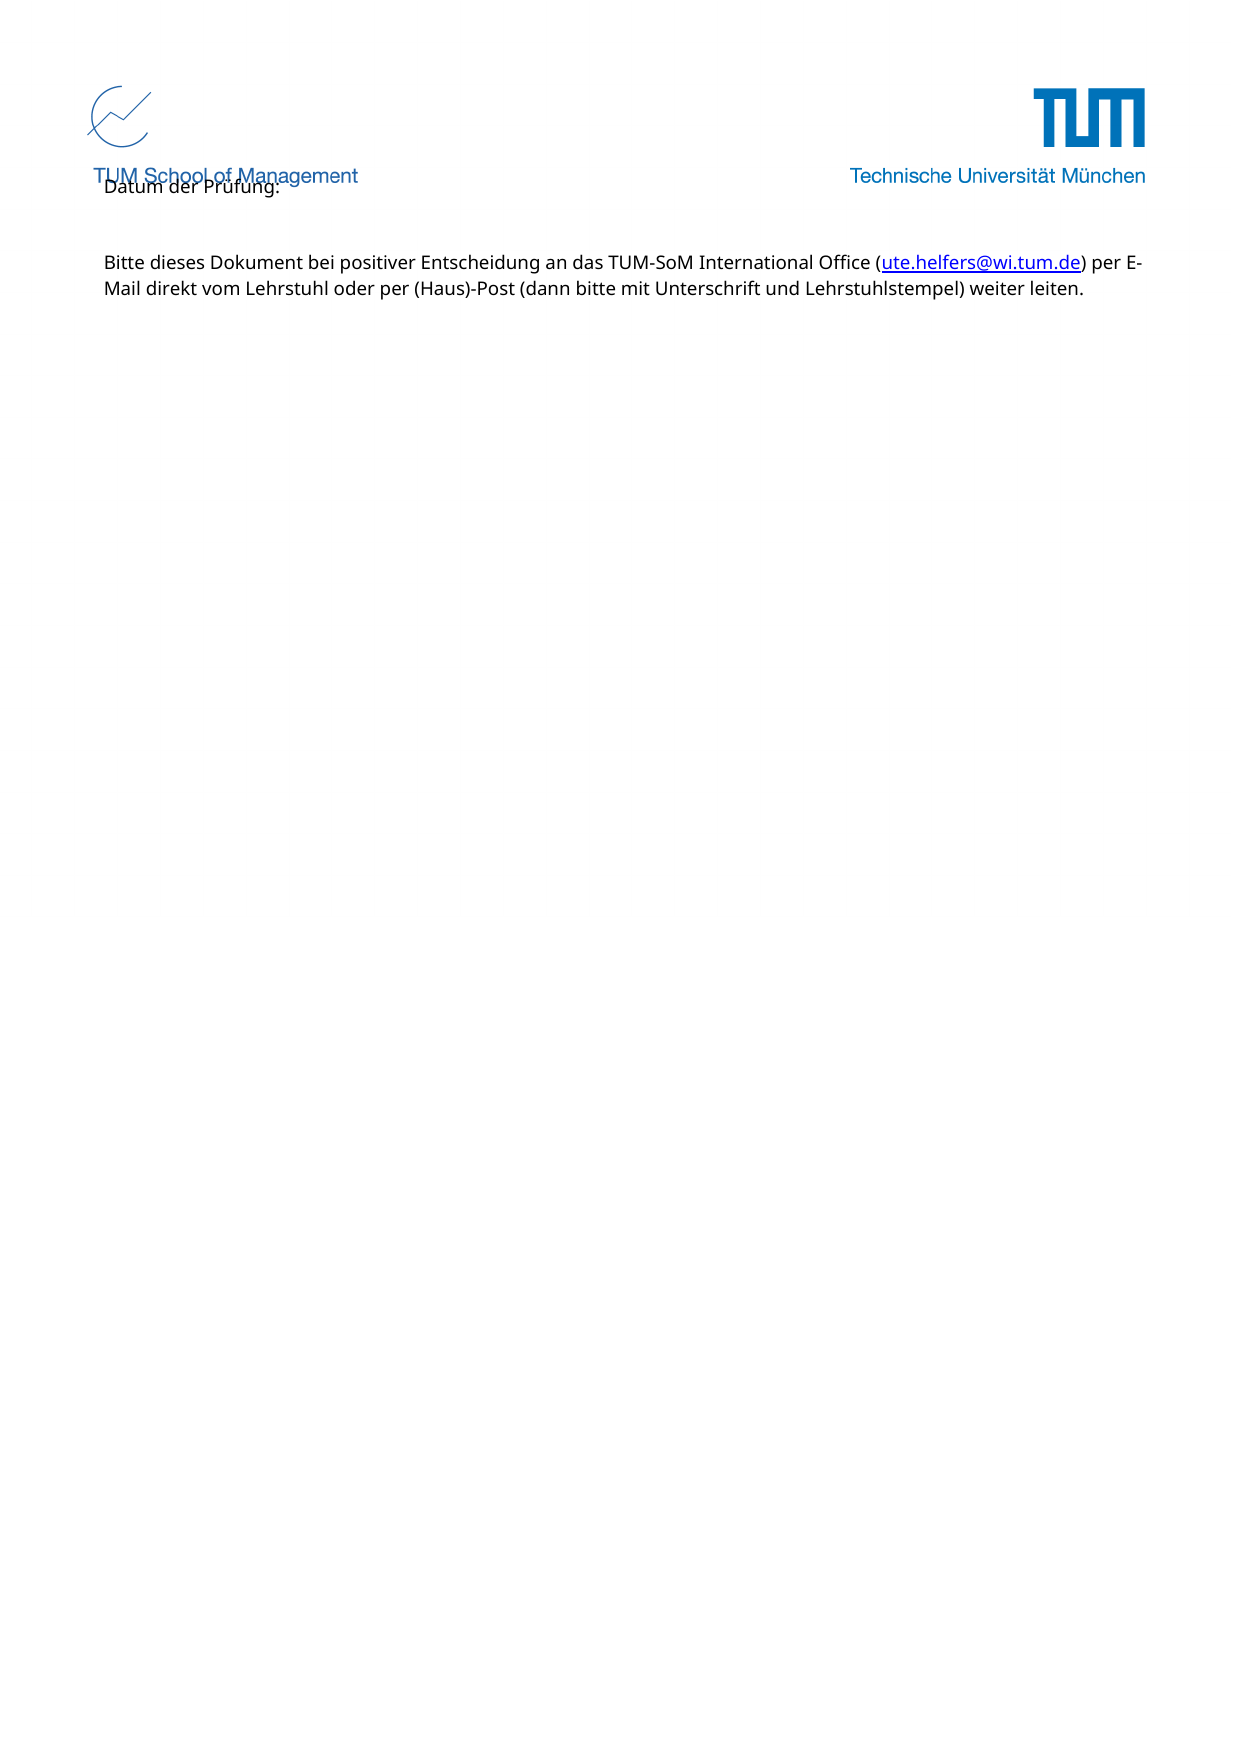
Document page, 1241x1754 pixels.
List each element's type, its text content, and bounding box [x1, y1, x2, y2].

text Datum der Prüfung: [103, 173, 1152, 199]
picture [0, 1, 1232, 917]
text Bitte dieses Dokument bei positiver Entscheidung an das TUM-SoM International Office (ute.helfers@wi.tum.de) per E-Mail direkt vom Lehrstuhl oder per (Haus)-Post (dann bitte mit Unterschrift und Lehrstuhlstempel) weiter leiten. [103, 250, 1152, 301]
